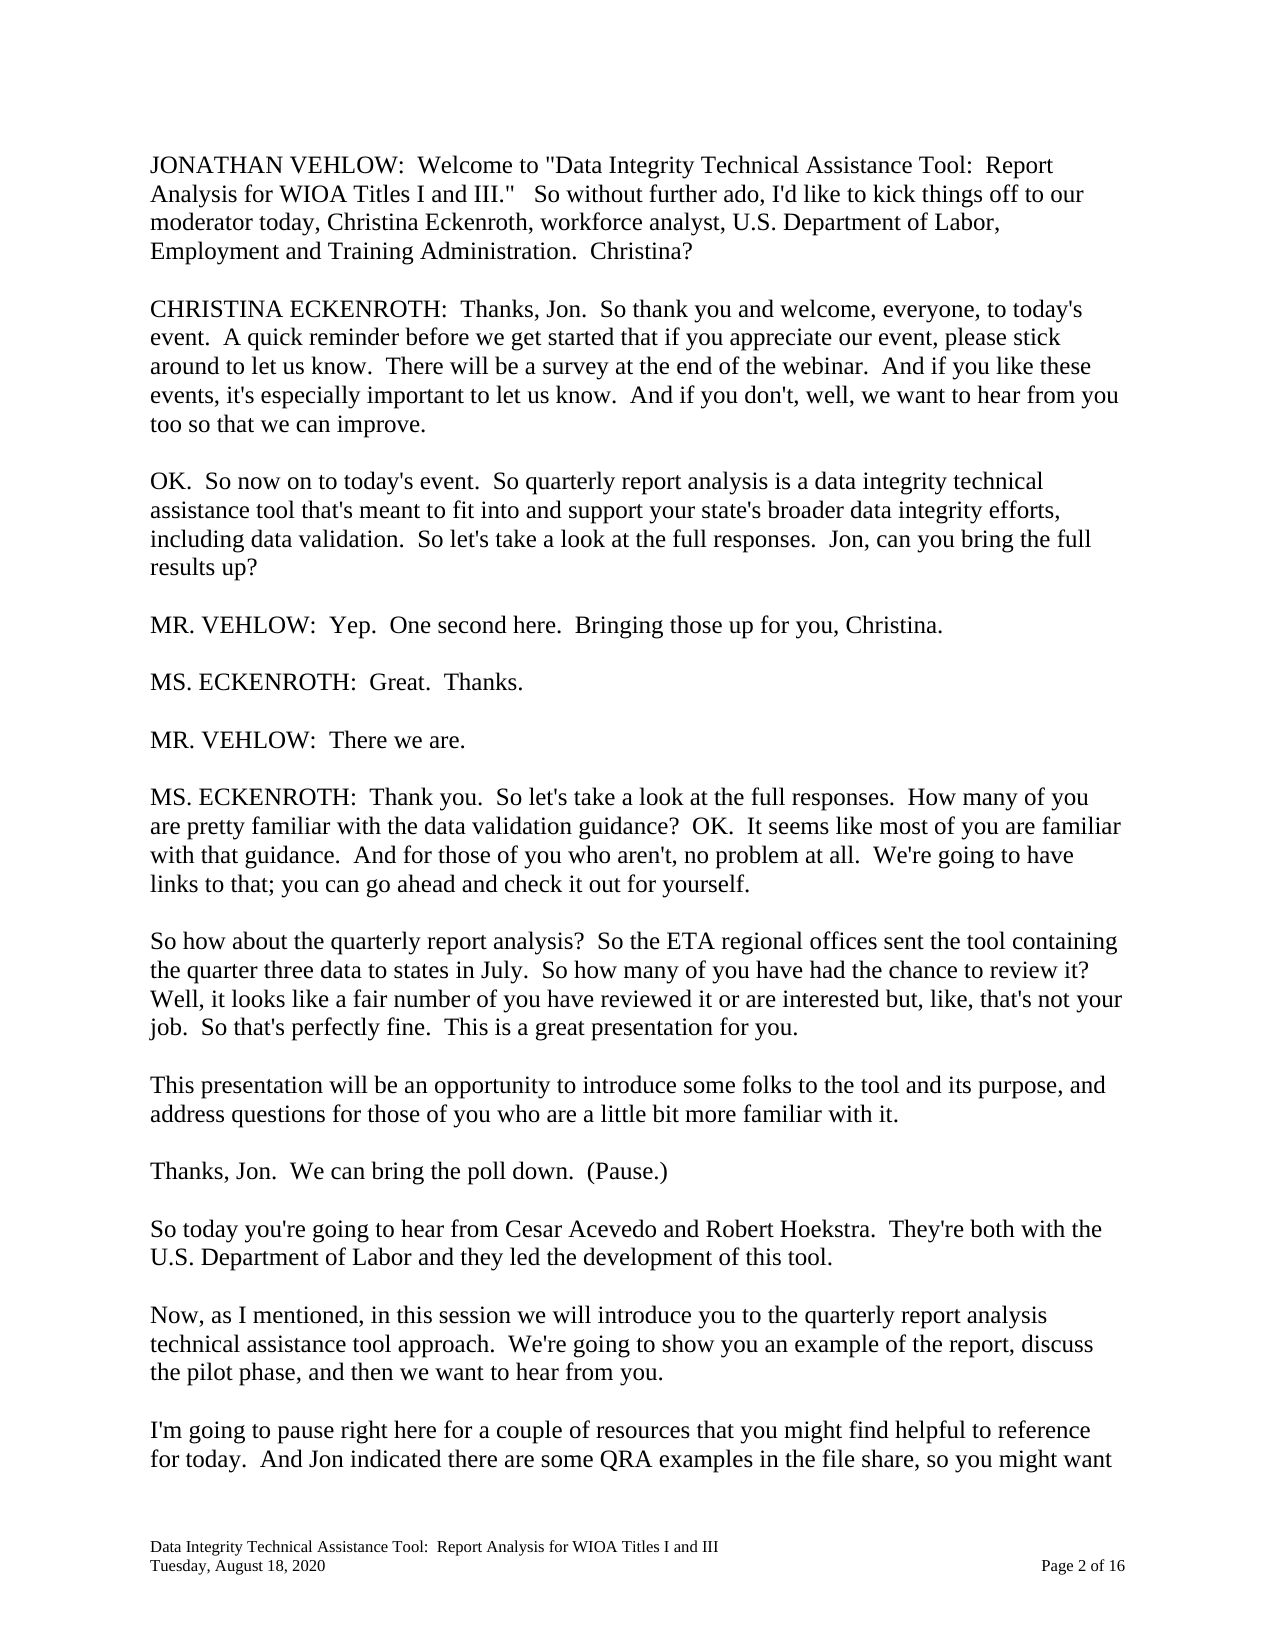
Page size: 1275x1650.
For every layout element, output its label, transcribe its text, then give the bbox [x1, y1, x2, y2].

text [150, 1415, 1125, 1472]
text Thanks, Jon. We can bring the poll down. (Pause.) [150, 1156, 1125, 1185]
text MR. VEHLOW: Yep. One second here. Bringing those up for you, Christina. [150, 610, 1125, 639]
text So today you're going to hear from Cesar Acevedo and Robert Hoekstra. They're both with the U.S. Department of Labor and they led the development of this tool. [150, 1214, 1125, 1271]
text Now, as I mentioned, in this session we will introduce you to the quarterly report analysis technical assistance tool approach. We're going to show you an example of the report, discuss the pilot phase, and then we want to hear from you. [150, 1300, 1125, 1386]
text MS. ECKENROTH: Great. Thanks. [150, 667, 1125, 696]
text JONATHAN VEHLOW: Welcome to "Data Integrity Technical Assistance Tool: Report Analysis for WIOA Titles I and III." So without further ado, I'd like to kick things off to our moderator today, Christina Eckenroth, workforce analyst, U.S. Department of Labor, Employment and Training Administration. Christina? [150, 150, 1125, 265]
text CHRISTINA ECKENROTH: Thanks, Jon. So thank you and welcome, everyone, to today's event. A quick reminder before we get started that if you appreciate our event, please stick around to let us know. There will be a survey at the end of the webinar. And if you like these events, it's especially important to let us know. And if you don't, well, we want to hear from you too so that we can improve. [150, 294, 1125, 437]
text This presentation will be an opportunity to introduce some folks to the tool and its purpose, and address questions for those of you who are a little bit more familiar with it. [150, 1070, 1125, 1127]
text MS. ECKENROTH: Thank you. So let's take a look at the full responses. How many of you are pretty familiar with the data validation guidance? OK. It seems like most of you are familiar with that guidance. And for those of you who aren't, no problem at all. We're going to have links to that; you can go ahead and check it out for yourself. [150, 782, 1125, 897]
text MR. VEHLOW: There we are. [150, 725, 1125, 754]
text OK. So now on to today's event. So quarterly report analysis is a data integrity technical assistance tool that's meant to fit into and support your state's broader data integrity efforts, including data validation. So let's take a look at the full responses. Jon, can you bring the full results up? [150, 466, 1125, 581]
text So how about the quarterly report analysis? So the ETA regional offices sent the tool containing the quarter three data to states in July. So how many of you have had the chance to review it? Well, it looks like a fair number of you have reviewed it or are interested but, like, that's not your job. So that's perfectly fine. This is a great presentation for you. [150, 926, 1125, 1041]
